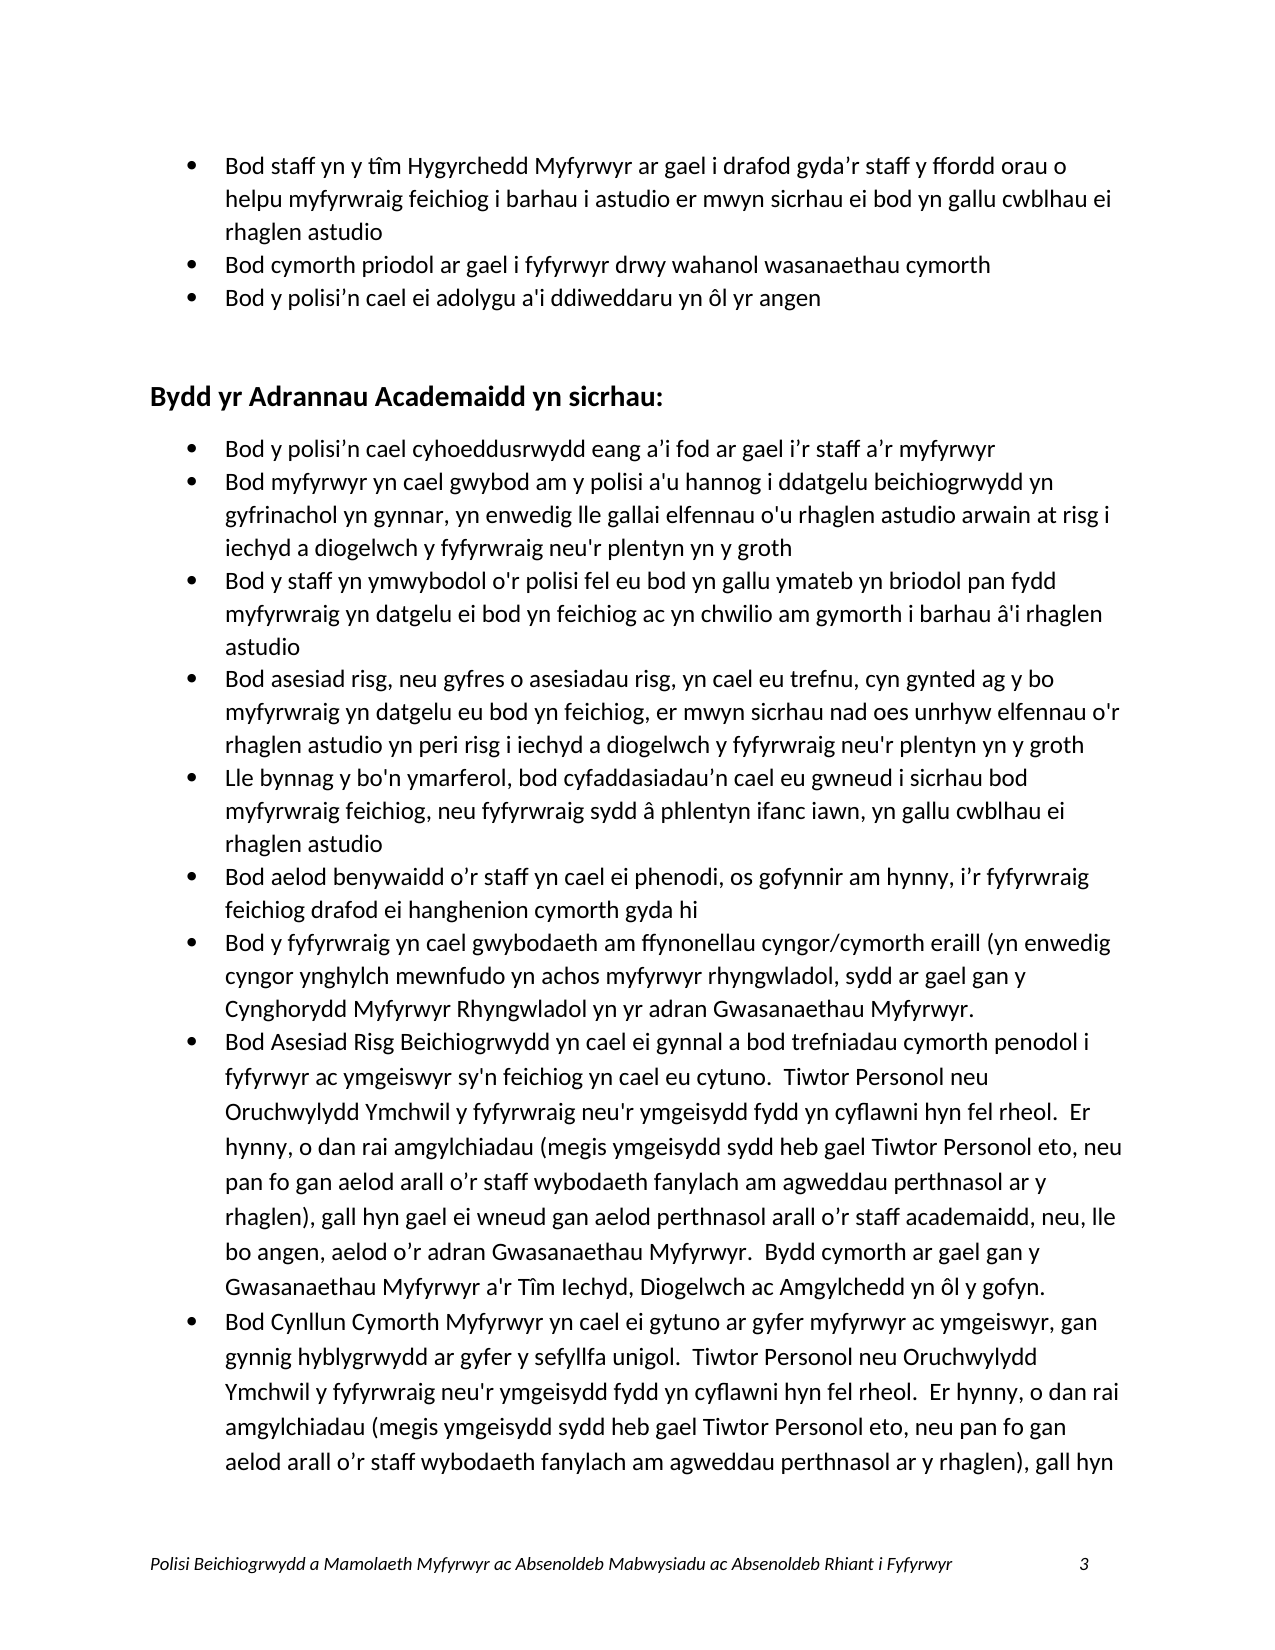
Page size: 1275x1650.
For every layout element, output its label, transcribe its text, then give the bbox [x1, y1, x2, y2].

text Bydd yr Adrannau Academaidd yn sicrhau: [150, 378, 1125, 414]
list Bod Asesiad Risg Beichiogrwydd yn cael ei gynnal a bod trefniadau cymorth penodol i fyfyrwyr ac ymgeiswyr sy'n feichiog yn cael eu cytuno. Tiwtor Personol neu Oruchwylydd Ymchwil y fyfyrwraig neu'r ymgeisydd fydd yn cyflawni hyn fel rheol. Er hynny, o dan rai amgylchiadau (megis ymgeisydd sydd heb gael Tiwtor Personol eto, neu pan fo gan aelod arall o’r staff wybodaeth fanylach am agweddau perthnasol ar y rhaglen), gall hyn gael ei wneud gan aelod perthnasol arall o’r staff academaidd, neu, lle bo angen, aelod o’r adran Gwasanaethau Myfyrwyr. Bydd cymorth ar gael gan y Gwasanaethau Myfyrwyr a'r Tîm Iechyd, Diogelwch ac Amgylchedd yn ôl y gofyn. [187, 1026, 1125, 1301]
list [187, 1306, 1125, 1476]
list Bod y polisi’n cael cyhoeddusrwydd eang a’i fod ar gael i’r staff a’r myfyrwyr [187, 433, 1125, 464]
list Bod myfyrwyr yn cael gwybod am y polisi a'u hannog i ddatgelu beichiogrwydd yn gyfrinachol yn gynnar, yn enwedig lle gallai elfennau o'u rhaglen astudio arwain at risg i iechyd a diogelwch y fyfyrwraig neu'r plentyn yn y groth [187, 466, 1125, 562]
list Bod y fyfyrwraig yn cael gwybodaeth am ffynonellau cyngor/cymorth eraill (yn enwedig cyngor ynghylch mewnfudo yn achos myfyrwyr rhyngwladol, sydd ar gael gan y Cynghorydd Myfyrwyr Rhyngwladol yn yr adran Gwasanaethau Myfyrwyr. [187, 927, 1125, 1023]
list Bod cymorth priodol ar gael i fyfyrwyr drwy wahanol wasanaethau cymorth [187, 249, 1125, 279]
list Bod y polisi’n cael ei adolygu a'i ddiweddaru yn ôl yr angen [187, 282, 1125, 312]
list Bod y staff yn ymwybodol o'r polisi fel eu bod yn gallu ymateb yn briodol pan fydd myfyrwraig yn datgelu ei bod yn feichiog ac yn chwilio am gymorth i barhau â'i rhaglen astudio [187, 565, 1125, 661]
list Lle bynnag y bo'n ymarferol, bod cyfaddasiadau’n cael eu gwneud i sicrhau bod myfyrwraig feichiog, neu fyfyrwraig sydd â phlentyn ifanc iawn, yn gallu cwblhau ei rhaglen astudio [187, 762, 1125, 859]
list Bod staff yn y tîm Hygyrchedd Myfyrwyr ar gael i drafod gyda’r staff y ffordd orau o helpu myfyrwraig feichiog i barhau i astudio er mwyn sicrhau ei bod yn gallu cwblhau ei rhaglen astudio [187, 150, 1125, 246]
list Bod asesiad risg, neu gyfres o asesiadau risg, yn cael eu trefnu, cyn gynted ag y bo myfyrwraig yn datgelu eu bod yn feichiog, er mwyn sicrhau nad oes unrhyw elfennau o'r rhaglen astudio yn peri risg i iechyd a diogelwch y fyfyrwraig neu'r plentyn yn y groth [187, 664, 1125, 760]
list Bod aelod benywaidd o’r staff yn cael ei phenodi, os gofynnir am hynny, i’r fyfyrwraig feichiog drafod ei hanghenion cymorth gyda hi [187, 861, 1125, 924]
